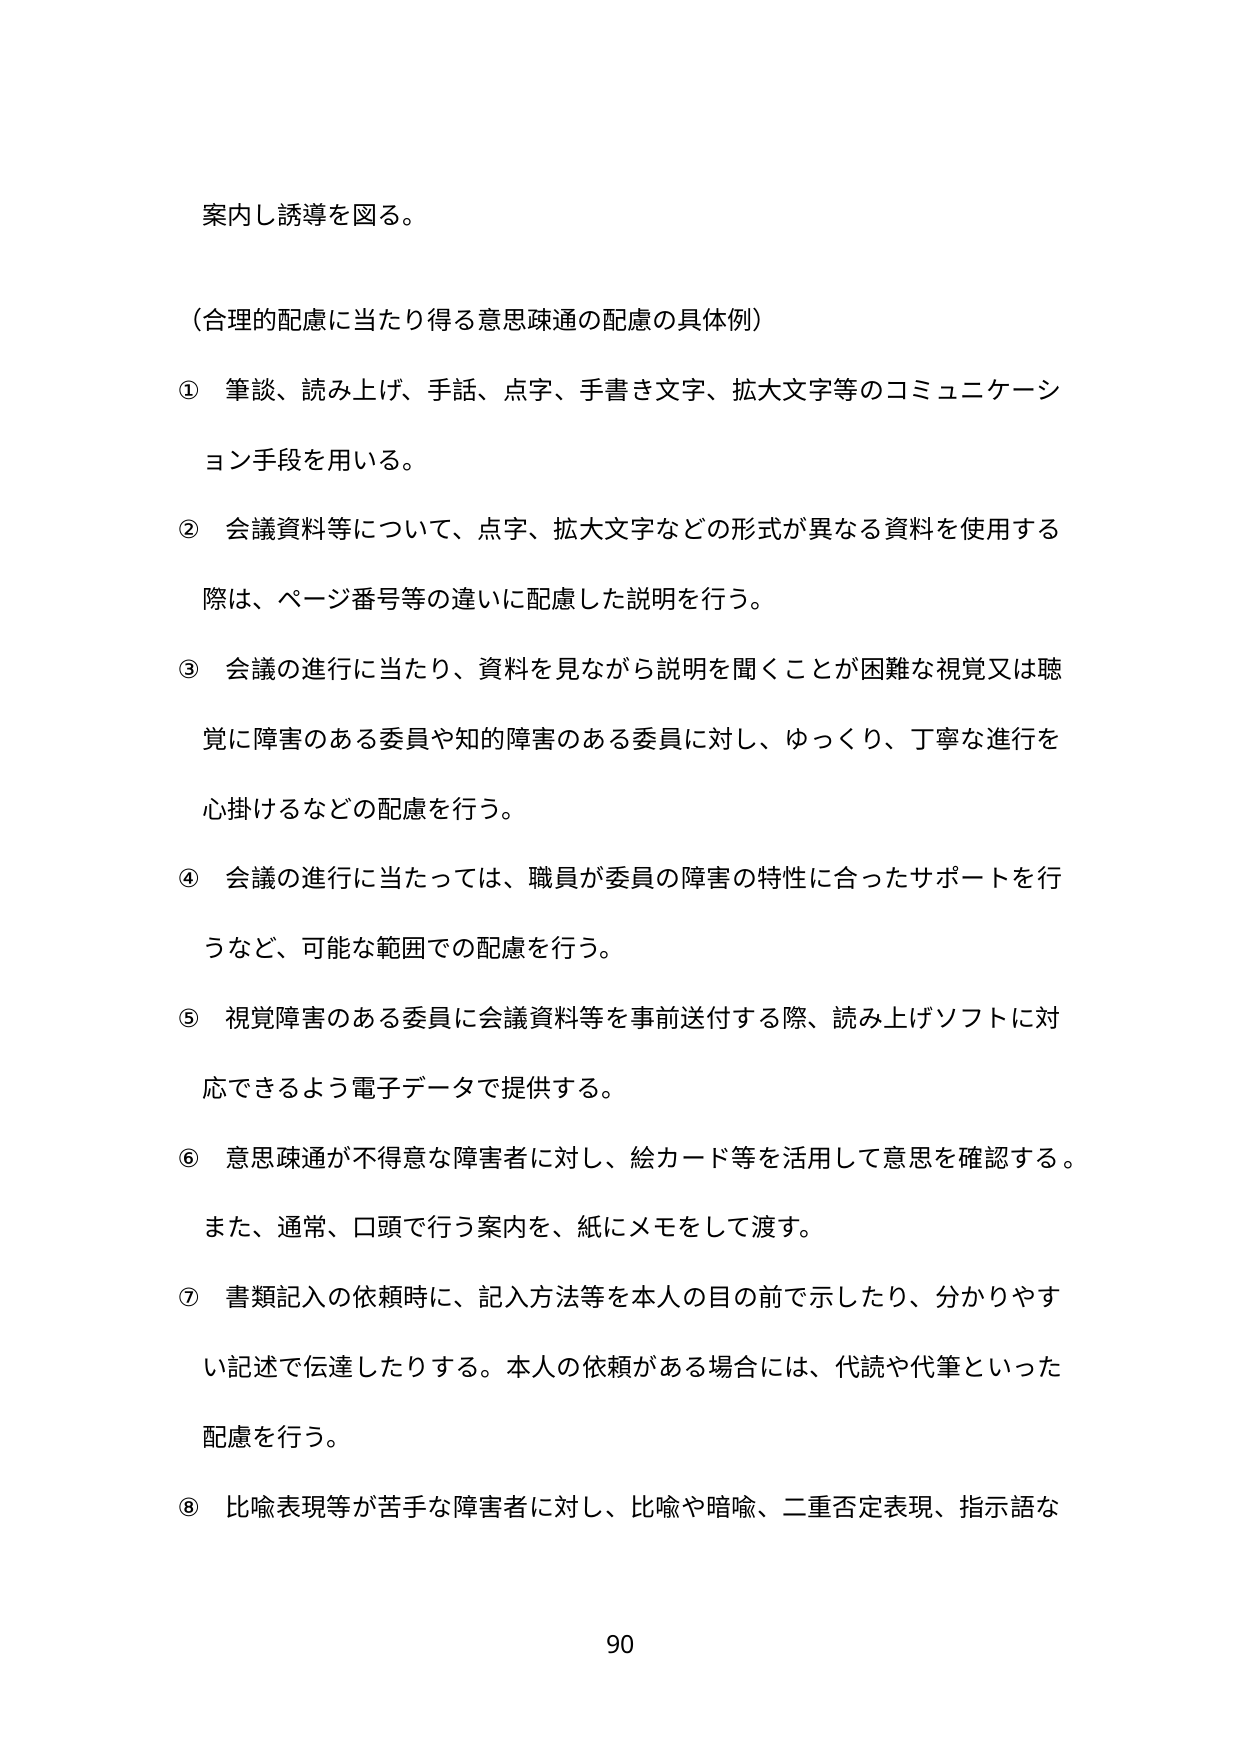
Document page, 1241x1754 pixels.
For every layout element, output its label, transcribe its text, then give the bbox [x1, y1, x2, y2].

text ③ 会議の進行に当たり、資料を見ながら説明を聞くことが困難な視覚又は聴覚に障害のある委員や知的障害のある委員に対し、ゆっくり、丁寧な進行を心掛けるなどの配慮を行う。 [177, 633, 1063, 842]
text ⑦ 書類記入の依頼時に、記入方法等を本人の目の前で示したり、分かりやすい記述で伝達したりする。本人の依頼がある場合には、代読や代筆といった配慮を行う。 [177, 1261, 1063, 1470]
text （合理的配慮に当たり得る意思疎通の配慮の具体例） [177, 284, 1063, 353]
text ④ 会議の進行に当たっては、職員が委員の障害の特性に合ったサポートを行うなど、可能な範囲での配慮を行う。 [177, 842, 1063, 982]
text ② 会議資料等について、点字、拡大文字などの形式が異なる資料を使用する際は、ページ番号等の違いに配慮した説明を行う。 [177, 493, 1063, 633]
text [177, 1470, 1063, 1540]
text ⑥ 意思疎通が不得意な障害者に対し、絵カード等を活用して意思を確認する。また、通常、口頭で行う案内を、紙にメモをして渡す。 [177, 1121, 1063, 1261]
text ① 筆談、読み上げ、手話、点字、手書き文字、拡大文字等のコミュニケーション手段を用いる。 [177, 353, 1063, 493]
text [177, 179, 1063, 249]
text ⑤ 視覚障害のある委員に会議資料等を事前送付する際、読み上げソフトに対応できるよう電子データで提供する。 [177, 982, 1063, 1121]
